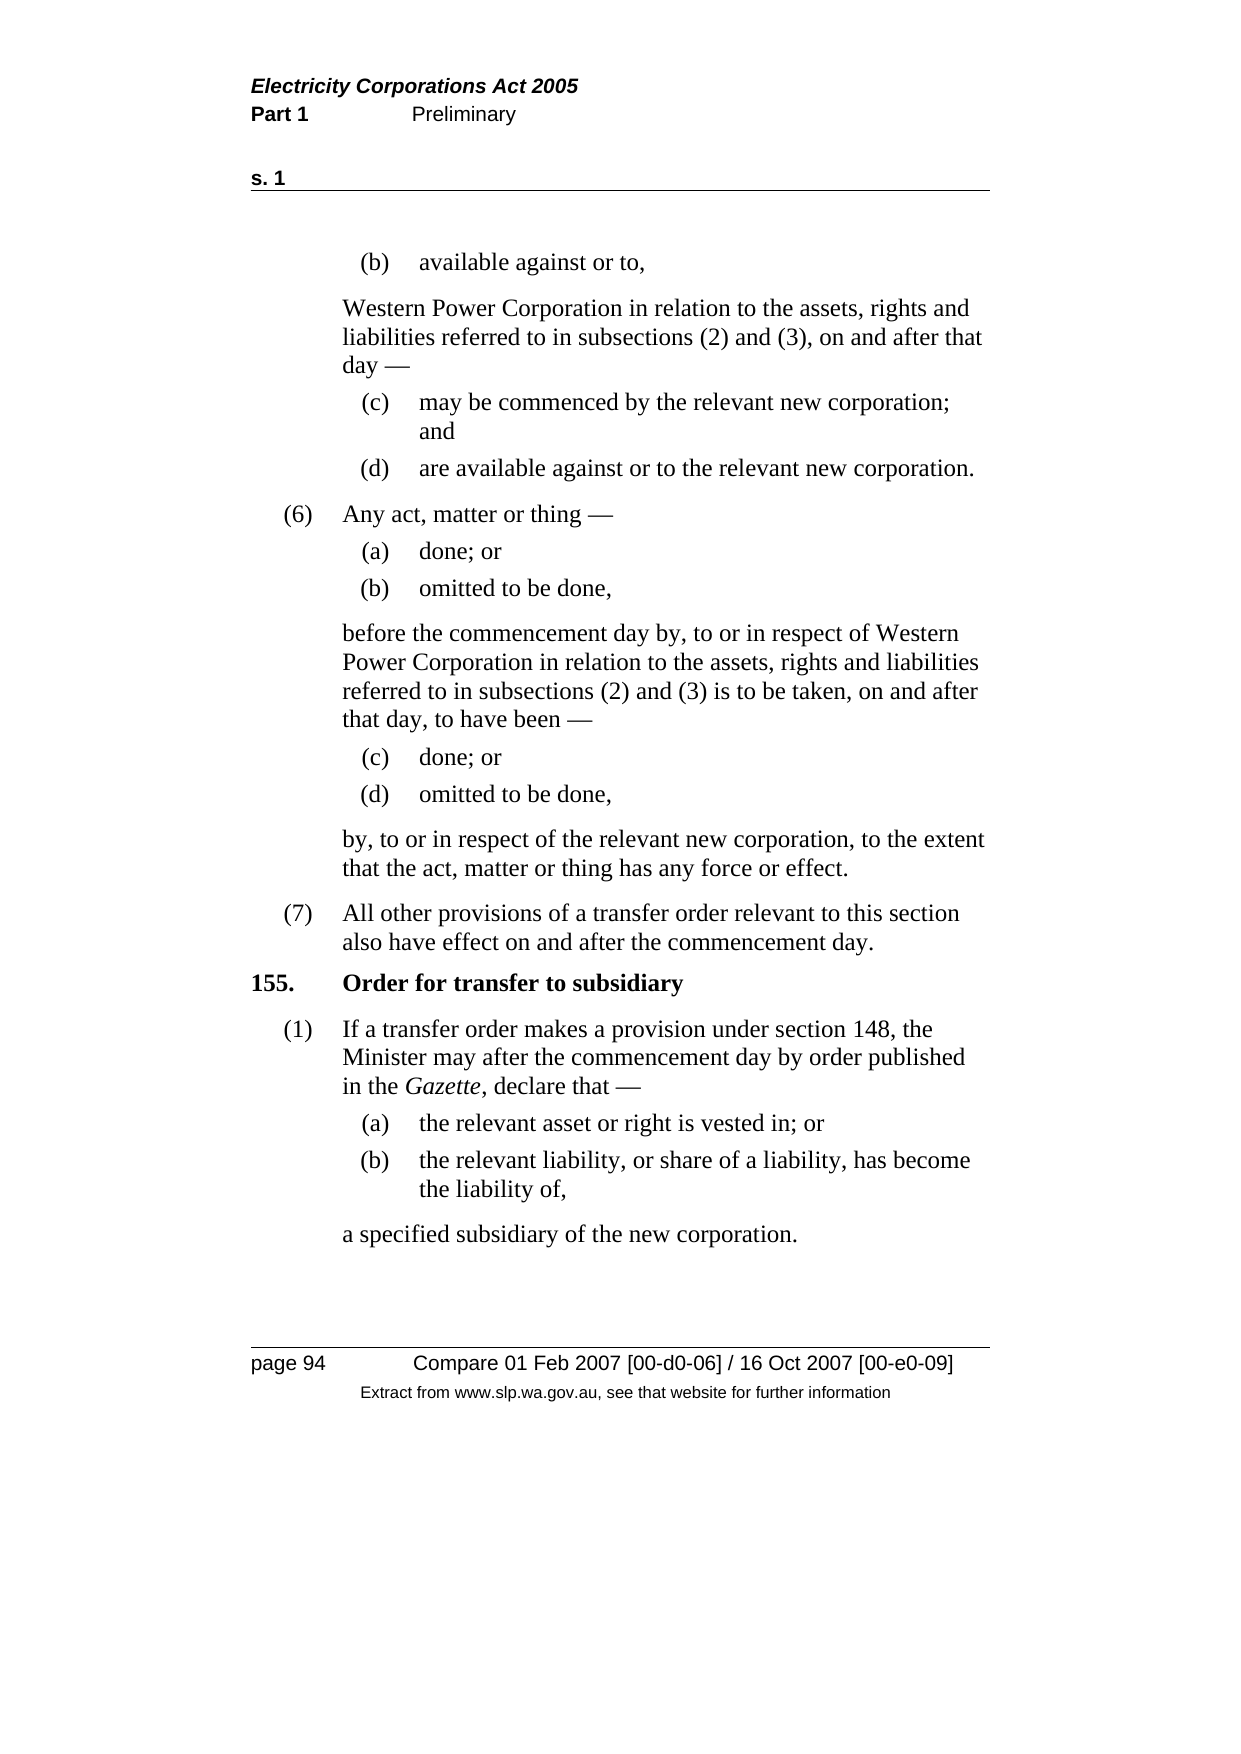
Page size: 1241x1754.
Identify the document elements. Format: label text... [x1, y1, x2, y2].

subtitle 155. Order for transfer to subsidiary [251, 968, 990, 997]
text (b) available against or to, [251, 247, 990, 276]
text Western Power Corporation in relation to the assets, rights and liabilities referred to in subsections (2) and (3), on and after that day — [251, 293, 990, 379]
text (c) done; or [251, 742, 990, 770]
text a specified subsidiary of the new corporation. [251, 1219, 990, 1248]
text (a) done; or [251, 536, 990, 564]
text (7) All other provisions of a transfer order relevant to this section also have effect on and after the commencement day. [251, 898, 990, 956]
text by, to or in respect of the relevant new corporation, to the extent that the act, matter or thing has any force or effect. [251, 824, 990, 882]
text (a) the relevant asset or right is vested in; or [251, 1108, 990, 1137]
text before the commencement day by, to or in respect of Western Power Corporation in relation to the assets, rights and liabilities referred to in subsections (2) and (3) is to be taken, on and after that day, to have been — [251, 618, 990, 733]
text (d) omitted to be done, [251, 779, 990, 807]
text (c) may be commenced by the relevant new corporation; and [251, 387, 990, 445]
text (6) Any act, matter or thing — [251, 499, 990, 527]
text (b) the relevant liability, or share of a liability, has become the liability of, [251, 1145, 990, 1203]
text (d) are available against or to the relevant new corporation. [251, 453, 990, 482]
text (b) omitted to be done, [251, 573, 990, 602]
text (1) If a transfer order makes a provision under section 148, the Minister may after the commencement day by order published in the Gazette, declare that — [251, 1014, 990, 1100]
